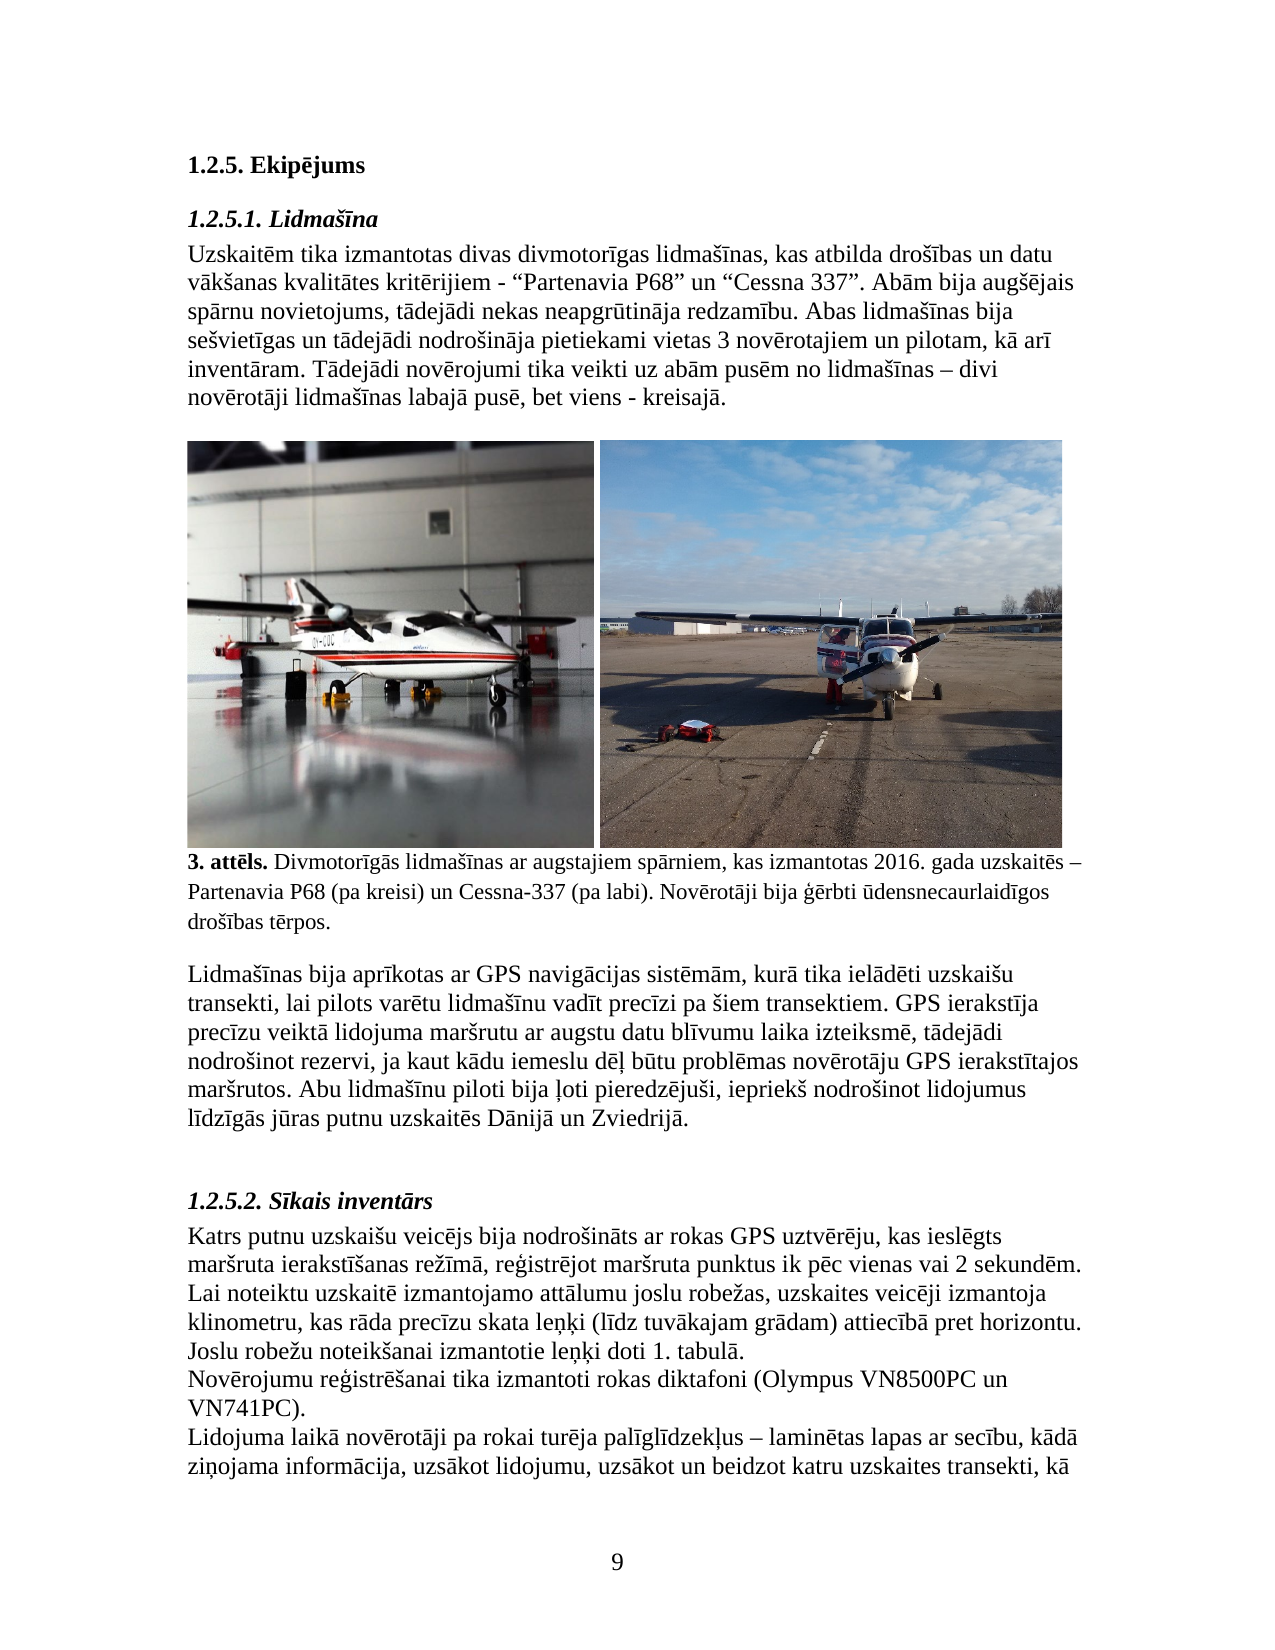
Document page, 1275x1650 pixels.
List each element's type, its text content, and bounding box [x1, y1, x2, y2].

picture [600, 440, 1063, 848]
text Katrs putnu uzskaišu veicējs bija nodrošināts ar rokas GPS uztvērēju, kas ieslēgts maršruta ierakstīšanas režīmā, reģistrējot maršruta punktus ik pēc vienas vai 2 sekundēm. [187, 1221, 1088, 1278]
text 3. attēls. Divmotorīgās lidmašīnas ar augstajiem spārniem, kas izmantotas 2016. gada uzskaitēs – Partenavia P68 (pa kreisi) un Cessna-337 (pa labi). Novērotāji bija ģērbti ūdensnecaurlaidīgos drošības tērpos. [187, 848, 1088, 935]
picture [187, 441, 594, 848]
subtitle 1.2.5. Ekipējums [187, 150, 1088, 179]
text Novērojumu reģistrēšanai tika izmantoti rokas diktafoni (Olympus VN8500PC un VN741PC). [187, 1364, 1088, 1422]
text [187, 1422, 1088, 1479]
text Lai noteiktu uzskaitē izmantojamo attālumu joslu robežas, uzskaites veicēji izmantoja klinometru, kas rāda precīzu skata leņķi (līdz tuvākajam grādam) attiecībā pret horizontu. Joslu robežu noteikšanai izmantotie leņķi doti 1. tabulā. [187, 1278, 1088, 1364]
text Uzskaitēm tika izmantotas divas divmotorīgas lidmašīnas, kas atbilda drošības un datu vākšanas kvalitātes kritērijiem - “Partenavia P68” un “Cessna 337”. Abām bija augšējais spārnu novietojums, tādejādi nekas neapgrūtināja redzamību. Abas lidmašīnas bija sešvietīgas un tādejādi nodrošināja pietiekami vietas 3 novērotajiem un pilotam, kā arī inventāram. Tādejādi novērojumi tika veikti uz abām pusēm no lidmašīnas – divi novērotāji lidmašīnas labajā pusē, bet viens - kreisajā. [187, 239, 1088, 411]
subtitle 1.2.5.2. Sīkais inventārs [187, 1186, 1088, 1214]
text Lidmašīnas bija aprīkotas ar GPS navigācijas sistēmām, kurā tika ielādēti uzskaišu transekti, lai pilots varētu lidmašīnu vadīt precīzi pa šiem transektiem. GPS ierakstīja precīzu veiktā lidojuma maršrutu ar augstu datu blīvumu laika izteiksmē, tādejādi nodrošinot rezervi, ja kaut kādu iemeslu dēļ būtu problēmas novērotāju GPS ierakstītajos maršrutos. Abu lidmašīnu piloti bija ļoti pieredzējuši, iepriekš nodrošinot lidojumus līdzīgās jūras putnu uzskaitēs Dānijā un Zviedrijā. [187, 959, 1088, 1132]
subtitle 1.2.5.1. Lidmašīna [187, 204, 1088, 232]
